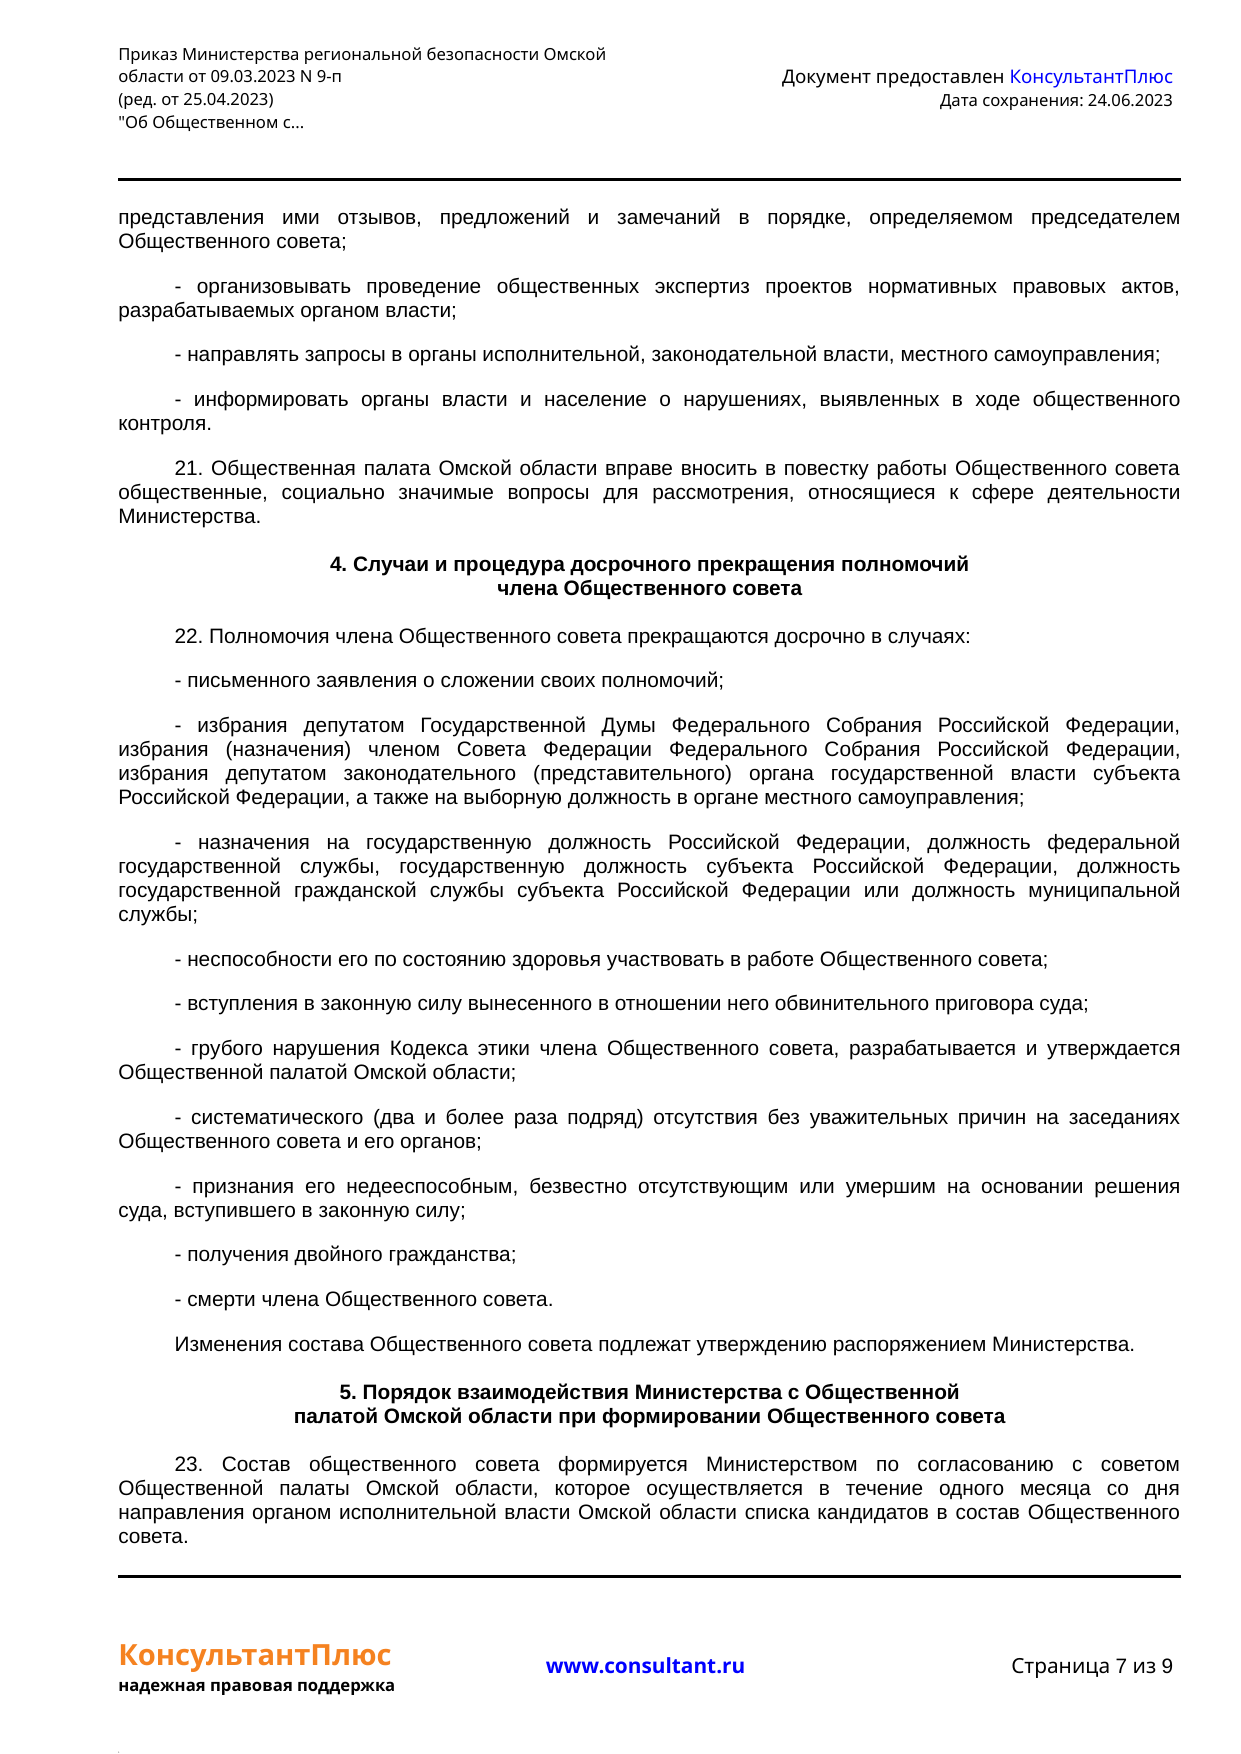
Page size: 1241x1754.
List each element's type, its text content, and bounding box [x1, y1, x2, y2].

text - направлять запросы в органы исполнительной, законодательной власти, местного самоуправления; [118, 342, 1181, 366]
text - организовывать проведение общественных экспертиз проектов нормативных правовых актов, разрабатываемых органом власти; [118, 273, 1181, 321]
text - неспособности его по состоянию здоровья участвовать в работе Общественного совета; [118, 946, 1181, 970]
text - получения двойного гражданства; [118, 1242, 1181, 1266]
title 4. Случаи и процедура досрочного прекращения полномочий [118, 552, 1181, 576]
text - признания его недееспособным, безвестно отсутствующим или умершим на основании решения суда, вступившего в законную силу; [118, 1173, 1181, 1221]
text - избрания депутатом Государственной Думы Федерального Собрания Российской Федерации, избрания (назначения) членом Совета Федерации Федерального Собрания Российской Федерации, избрания депутатом законодательного (представительного) органа государственной власти субъекта Российской Федерации, а также на выборную должность в органе местного самоуправления; [118, 713, 1181, 809]
text - информировать органы власти и население о нарушениях, выявленных в ходе общественного контроля. [118, 387, 1181, 435]
text - смерти члена Общественного совета. [118, 1287, 1181, 1311]
text - систематического (два и более раза подряд) отсутствия без уважительных причин на заседаниях Общественного совета и его органов; [118, 1105, 1181, 1153]
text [118, 205, 1181, 253]
title палатой Омской области при формировании Общественного совета [118, 1404, 1181, 1428]
text 21. Общественная палата Омской области вправе вносить в повестку работы Общественного совета общественные, социально значимые вопросы для рассмотрения, относящиеся к сфере деятельности Министерства. [118, 456, 1181, 528]
text - назначения на государственную должность Российской Федерации, должность федеральной государственной службы, государственную должность субъекта Российской Федерации, должность государственной гражданской службы субъекта Российской Федерации или должность муниципальной службы; [118, 830, 1181, 926]
text - грубого нарушения Кодекса этики члена Общественного совета, разрабатывается и утверждается Общественной палатой Омской области; [118, 1036, 1181, 1084]
title члена Общественного совета [118, 576, 1181, 599]
text 22. Полномочия члена Общественного совета прекращаются досрочно в случаях: [118, 623, 1181, 647]
text Изменения состава Общественного совета подлежат утверждению распоряжением Министерства. [118, 1332, 1181, 1356]
text - вступления в законную силу вынесенного в отношении него обвинительного приговора суда; [118, 991, 1181, 1015]
text 23. Состав общественного совета формируется Министерством по согласованию с советом Общественной палаты Омской области, которое осуществляется в течение одного месяца со дня направления органом исполнительной власти Омской области списка кандидатов в состав Общественного совета. [118, 1452, 1181, 1547]
title 5. Порядок взаимодействия Министерства с Общественной [118, 1380, 1181, 1404]
text - письменного заявления о сложении своих полномочий; [118, 668, 1181, 692]
